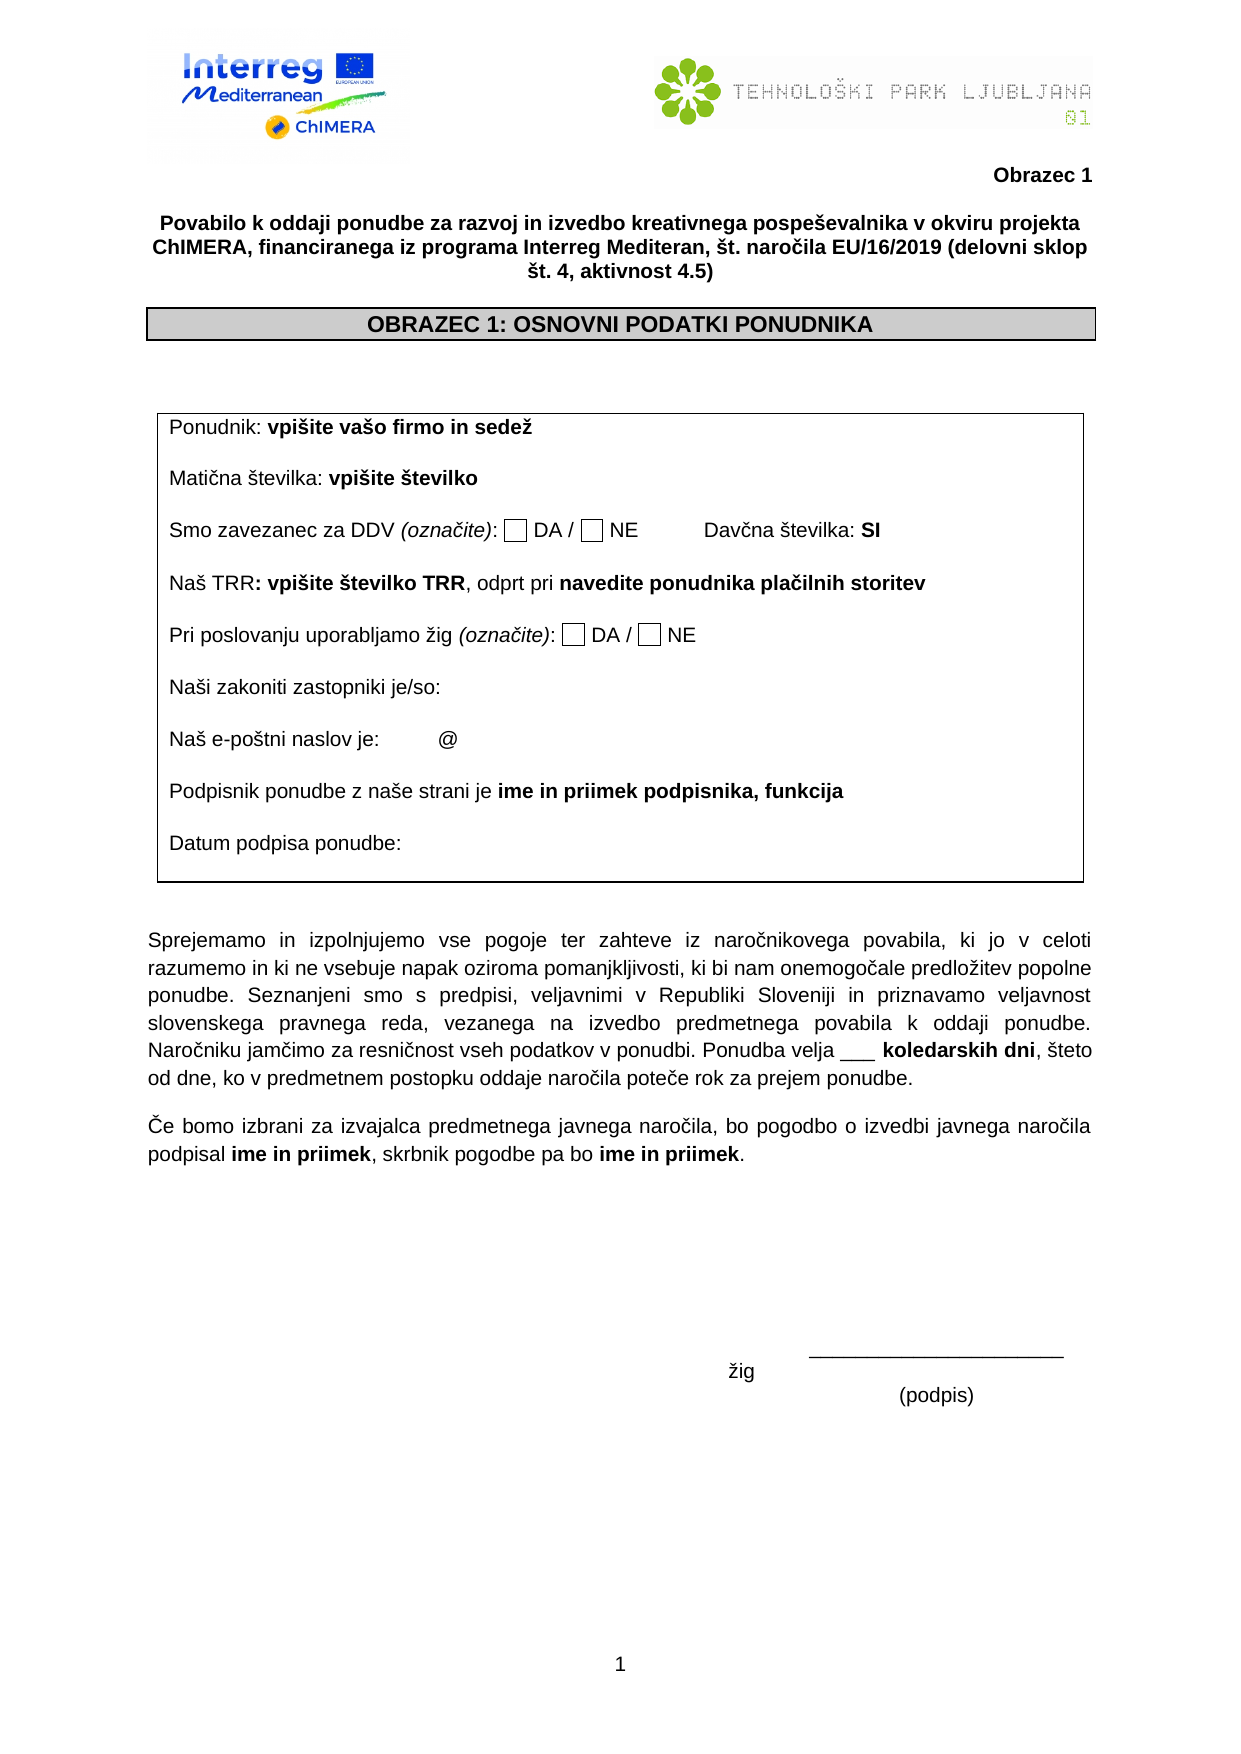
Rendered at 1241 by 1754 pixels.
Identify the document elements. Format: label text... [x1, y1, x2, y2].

table_cell Naš e-poštni naslov je: @ [158, 725, 1083, 777]
table_cell Naš TRR: vpišite številko TRR, odprt pri navedite ponudnika plačilnih storitev [158, 569, 1083, 621]
table_cell Smo zavezanec za DDV (označite): DA / NE [158, 517, 692, 569]
table_cell Naši zakoniti zastopniki je/so: [158, 673, 1083, 725]
table_header Ponudnik: vpišite vašo firmo in sedež [158, 414, 1083, 464]
table_cell Davčna številka: SI [692, 517, 1083, 569]
picture [654, 56, 1093, 129]
table_header žig [702, 1335, 781, 1432]
text Sprejemamo in izpolnjujemo vse pogoje ter zahteve iz naročnikovega povabila, ki jo v celoti razumemo in ki ne vsebuje napak oziroma pomanjkljivosti, ki bi nam onemogočale predložitev popolne ponudbe. Seznanjeni smo s predpisi, veljavnimi v Republiki Sloveniji in priznavamo veljavnost slovenskega pravnega reda, vezanega na izvedbo predmetnega povabila k oddaji ponudbe. Naročniku jamčimo za resničnost vseh podatkov v ponudbi. Ponudba velja ___ koledarskih dni, šteto od dne, ko v predmetnem postopku oddaje naročila poteče rok za prejem ponudbe. [148, 928, 1092, 1089]
table_cell Podpisnik ponudbe z naše strani je ime in priimek podpisnika, funkcija [158, 777, 1083, 829]
table_cell Datum podpisa ponudbe: [158, 829, 1083, 881]
table_header ______________________ (podpis) [781, 1335, 1092, 1432]
list Povabilo k oddaji ponudbe za razvoj in izvedbo kreativnega pospeševalnika v okviru projekta ChIMERA, financiranega iz programa Interreg Mediteran, št. naročila EU/16/2019 (delovni sklop št. 4, aktivnost 4.5) [148, 211, 1092, 283]
list Obrazec 1 [148, 163, 1092, 187]
table_cell Pri poslovanju uporabljamo žig (označite): DA / NE [158, 621, 1083, 673]
table_cell Matična številka: vpišite številko [158, 465, 1083, 517]
text Če bomo izbrani za izvajalca predmetnega javnega naročila, bo pogodbo o izvedbi javnega naročila podpisal ime in priimek, skrbnik pogodbe pa bo ime in priimek. [148, 1114, 1092, 1165]
text OBRAZEC 1: OSNOVNI PODATKI PONUDNIKA [148, 309, 1095, 339]
picture [147, 28, 410, 164]
